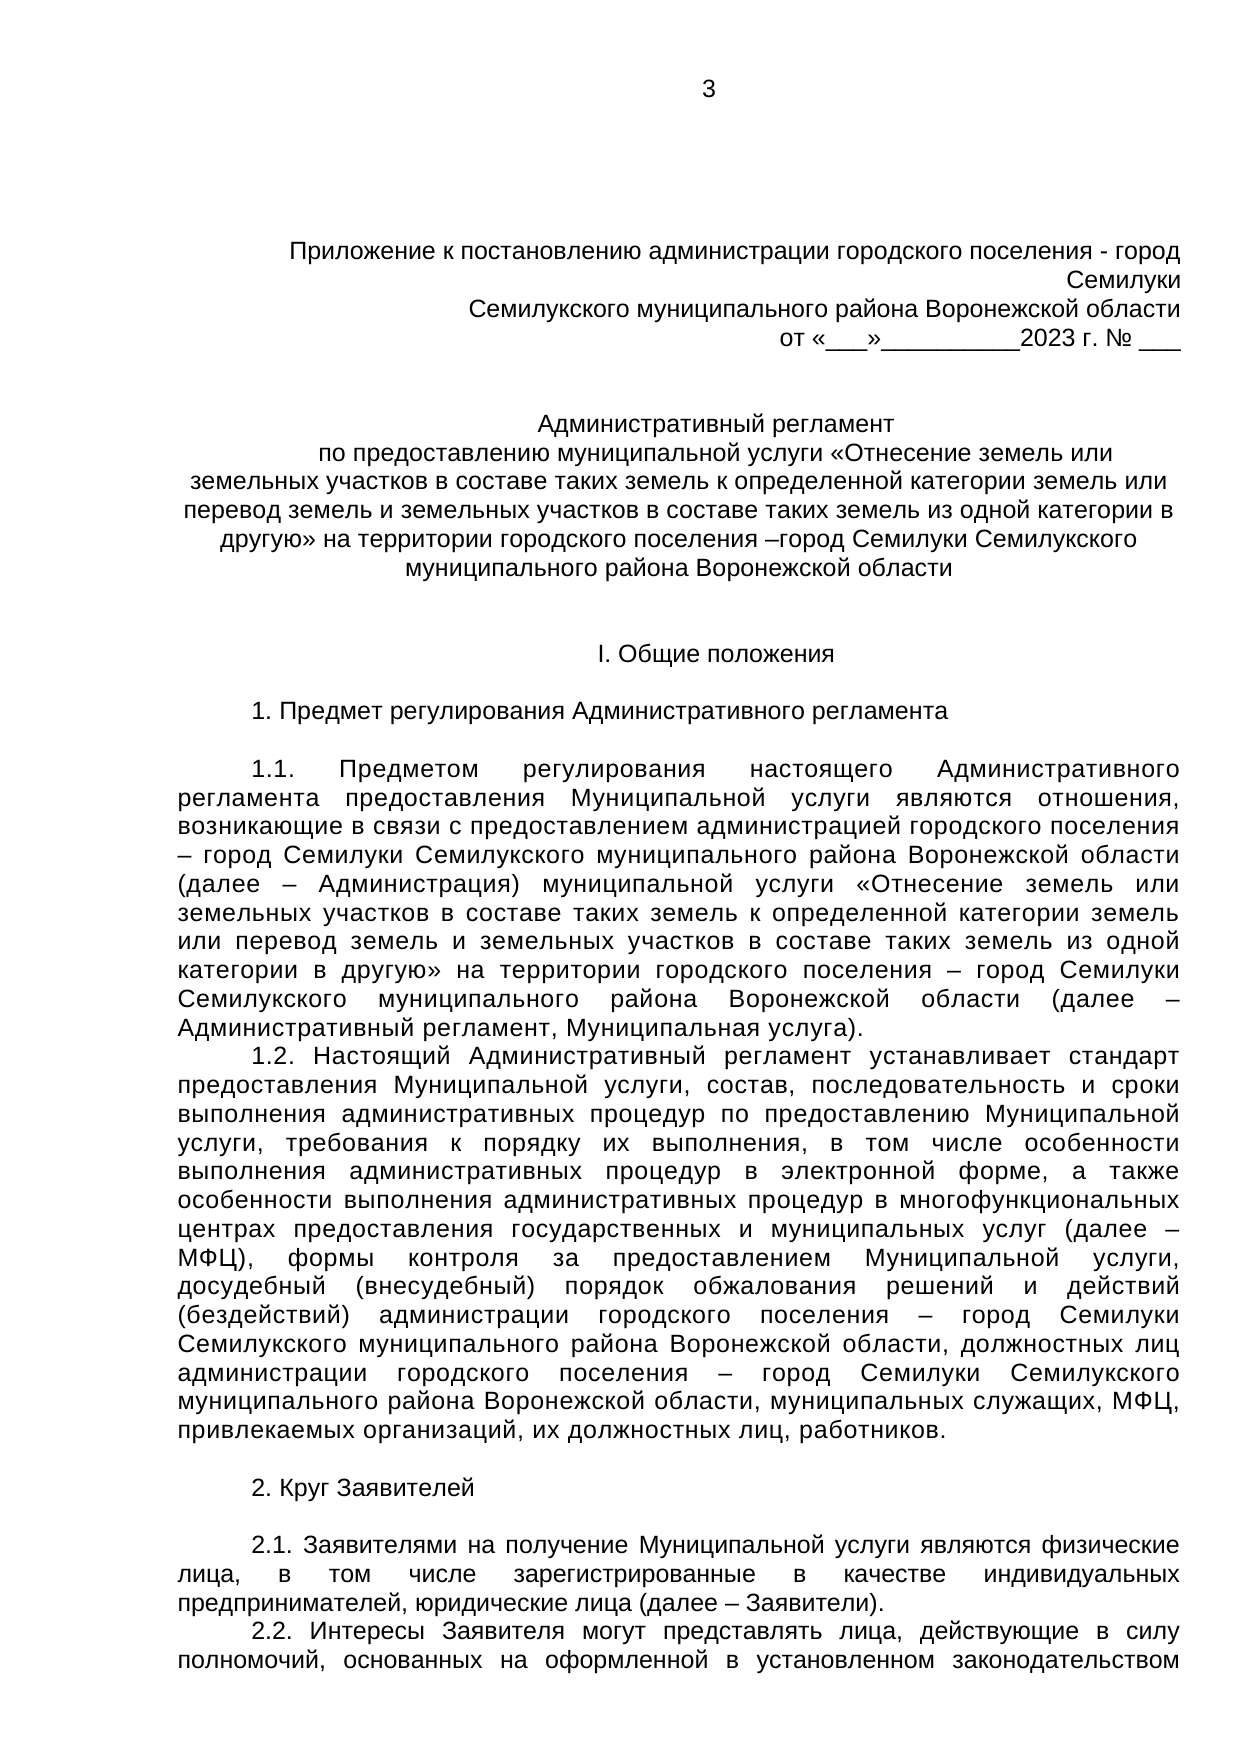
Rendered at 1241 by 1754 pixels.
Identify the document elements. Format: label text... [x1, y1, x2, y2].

text от «___»__________2023 г. № ___ [177, 322, 1181, 351]
text Семилукского муниципального района Воронежской области [177, 294, 1181, 322]
text Административный регламент [177, 409, 1181, 437]
text 2. Круг Заявителей [177, 1472, 1181, 1501]
text 1.1. Предметом регулирования настоящего Административного регламента предоставления Муниципальной услуги являются отношения, возникающие в связи с предоставлением администрацией городского поселения – город Семилуки Семилукского муниципального района Воронежской области (далее – Администрация) муниципальной услуги «Отнесение земель или земельных участков в составе таких земель к определенной категории земель или перевод земель и земельных участков в составе таких земель из одной категории в другую» на территории городского поселения – город Семилуки Семилукского муниципального района Воронежской области (далее – Административный регламент, Муниципальная услуга). [177, 754, 1181, 1041]
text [177, 1616, 1181, 1674]
text 1. Предмет регулирования Административного регламента [177, 696, 1181, 725]
text I. Общие положения [177, 639, 1181, 667]
text Приложение к постановлению администрации городского поселения - город Семилуки [177, 236, 1181, 294]
text 2.1. Заявителями на получение Муниципальной услуги являются физические лица, в том числе зарегистрированные в качестве индивидуальных предпринимателей, юридические лица (далее – Заявители). [177, 1530, 1181, 1616]
text 1.2. Настоящий Административный регламент устанавливает стандарт предоставления Муниципальной услуги, состав, последовательность и сроки выполнения административных процедур по предоставлению Муниципальной услуги, требования к порядку их выполнения, в том числе особенности выполнения административных процедур в электронной форме, а также особенности выполнения административных процедур в многофункциональных центрах предоставления государственных и муниципальных услуг (далее – МФЦ), формы контроля за предоставлением Муниципальной услуги, досудебный (внесудебный) порядок обжалования решений и действий (бездействий) администрации городского поселения – город Семилуки Семилукского муниципального района Воронежской области, должностных лиц администрации городского поселения – город Семилуки Семилукского муниципального района Воронежской области, муниципальных служащих, МФЦ, привлекаемых организаций, их должностных лиц, работников. [177, 1041, 1181, 1444]
text по предоставлению муниципальной услуги «Отнесение земель или земельных участков в составе таких земель к определенной категории земель или перевод земель и земельных участков в составе таких земель из одной категории в другую» на территории городского поселения –город Семилуки Семилукского муниципального района Воронежской области [177, 437, 1181, 581]
